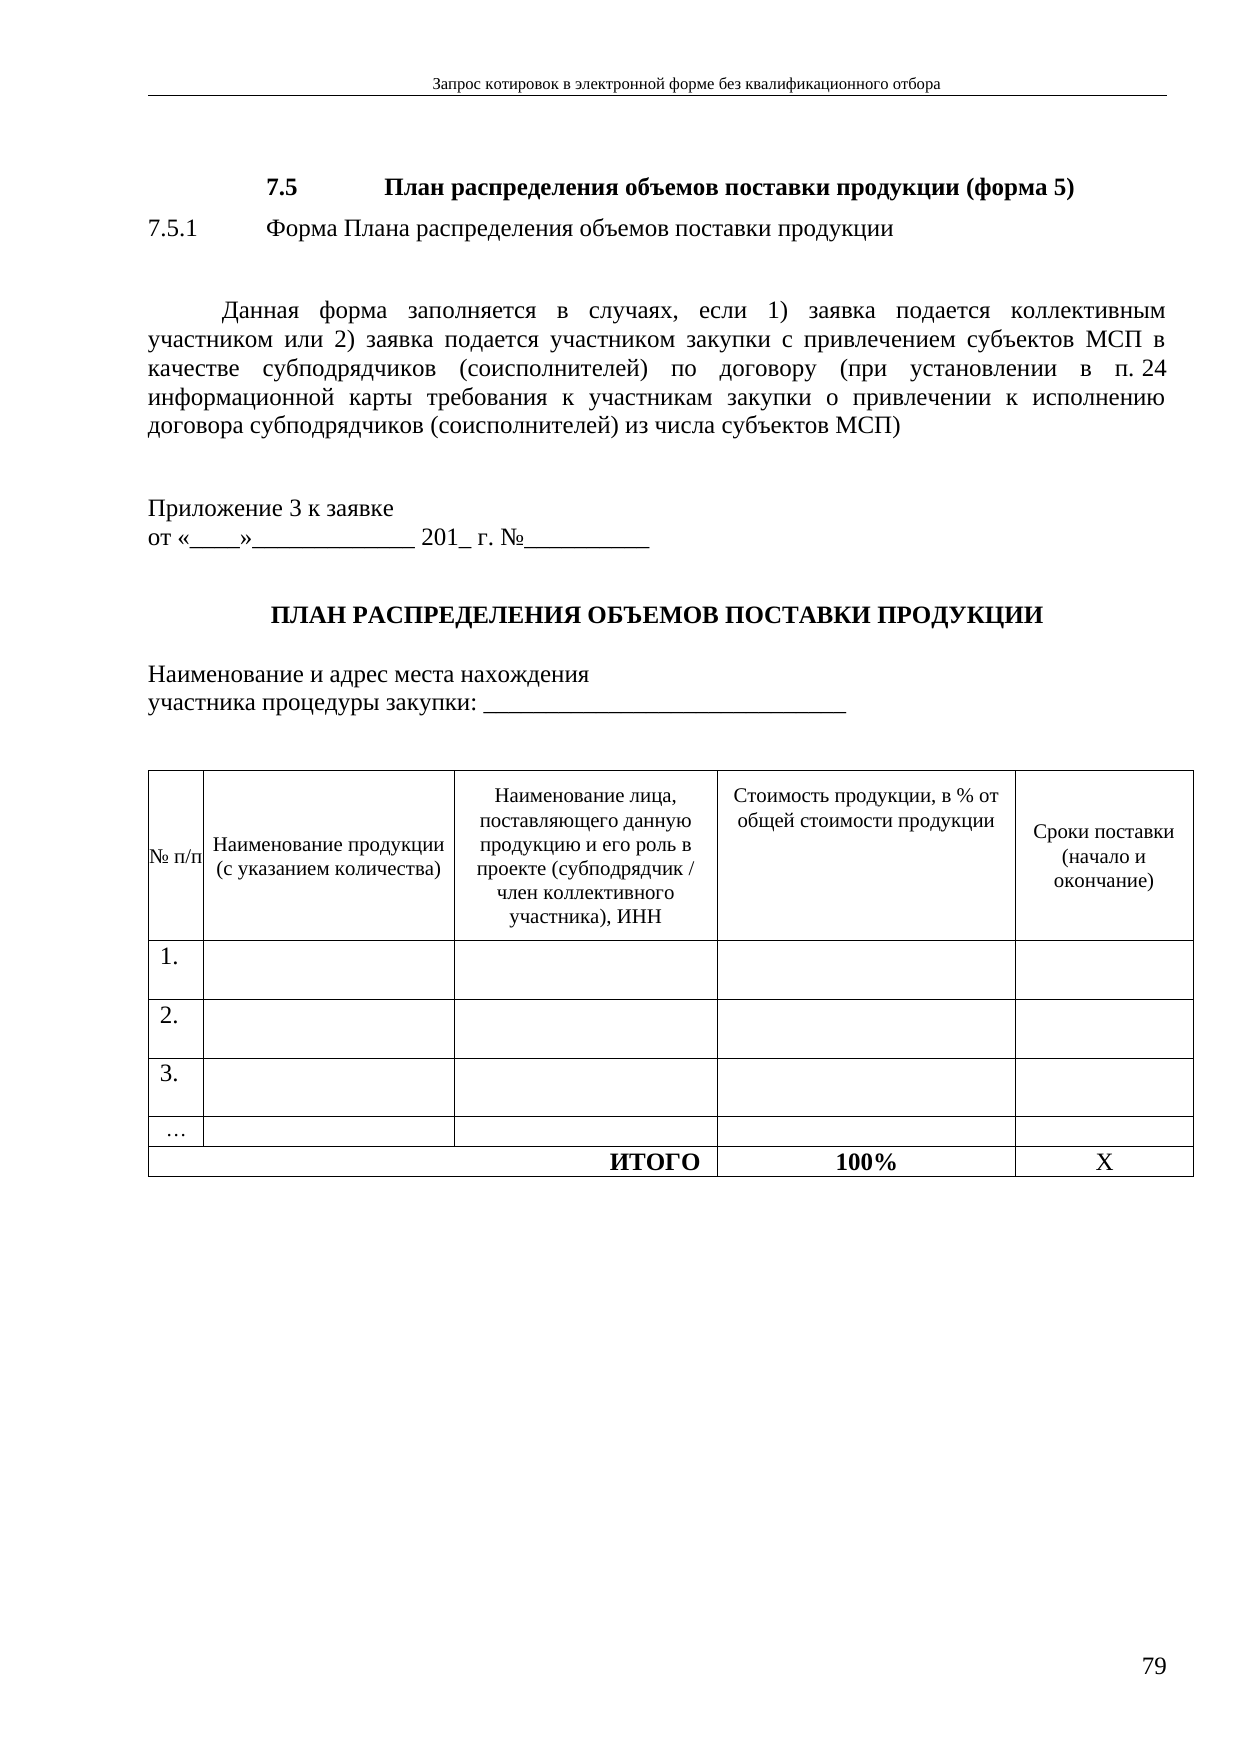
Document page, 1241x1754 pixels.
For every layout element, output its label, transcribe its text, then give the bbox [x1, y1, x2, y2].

table_cell [455, 941, 717, 999]
table_cell [149, 1000, 203, 1057]
table_cell [204, 1117, 454, 1146]
table_cell 100% [718, 1147, 1015, 1176]
table_header Наименование лица, поставляющего данную продукцию и его роль в проекте (субподрядчик / член коллективного участника), ИНН [455, 771, 717, 940]
table_cell [718, 1117, 1015, 1146]
table_cell [455, 1117, 717, 1146]
text ПЛАН РАСПРЕДЕЛЕНИЯ ОБЪЕМОВ ПОСТАВКИ ПРОДУКЦИИ [148, 601, 1167, 629]
table_header Сроки поставки (начало и окончание) [1016, 771, 1193, 940]
text Форма Плана распределения объемов поставки продукции [148, 213, 1167, 242]
table_cell [149, 941, 203, 999]
table_cell [1016, 941, 1193, 999]
list Данная форма заполняется в случаях, если 1) заявка подается коллективным участником или 2) заявка подается участником закупки с привлечением субъектов МСП в качестве субподрядчиков (соисполнителей) по договору (при установлении в п. 18 информационной карты требования к участникам закупки о привлечении к исполнению договора субподрядчиков (соисполнителей) из числа субъектов МСП) [148, 296, 1167, 439]
table_cell … [149, 1117, 203, 1146]
table_cell [718, 1059, 1015, 1116]
table_header № п/п [149, 771, 203, 940]
table_cell [1016, 1000, 1193, 1057]
table_cell [455, 1000, 717, 1057]
table_cell Х [1016, 1147, 1193, 1176]
table_header Наименование продукции (с указанием количества) [204, 771, 454, 940]
table_cell [204, 1059, 454, 1116]
table_header Стоимость продукции, в % от общей стоимости продукции [718, 771, 1015, 844]
table_cell [718, 941, 1015, 999]
table_cell ИТОГО [149, 1147, 717, 1176]
table_cell [1016, 1117, 1193, 1146]
table_cell [149, 1059, 203, 1116]
table_cell [718, 1000, 1015, 1057]
table_cell [204, 941, 454, 999]
text участника процедуры закупки: _____________________________ [148, 687, 1167, 716]
table_cell [204, 1000, 454, 1057]
list Приложение 3 к заявке от «____»_____________ 201_ г. №__________ [148, 493, 1167, 551]
table_cell [455, 1059, 717, 1116]
table_cell [718, 844, 1015, 940]
text План распределения объемов поставки продукции (форма 5) [266, 172, 1167, 201]
table_cell [1016, 1059, 1193, 1116]
text Наименование и адрес места нахождения [148, 659, 1167, 687]
